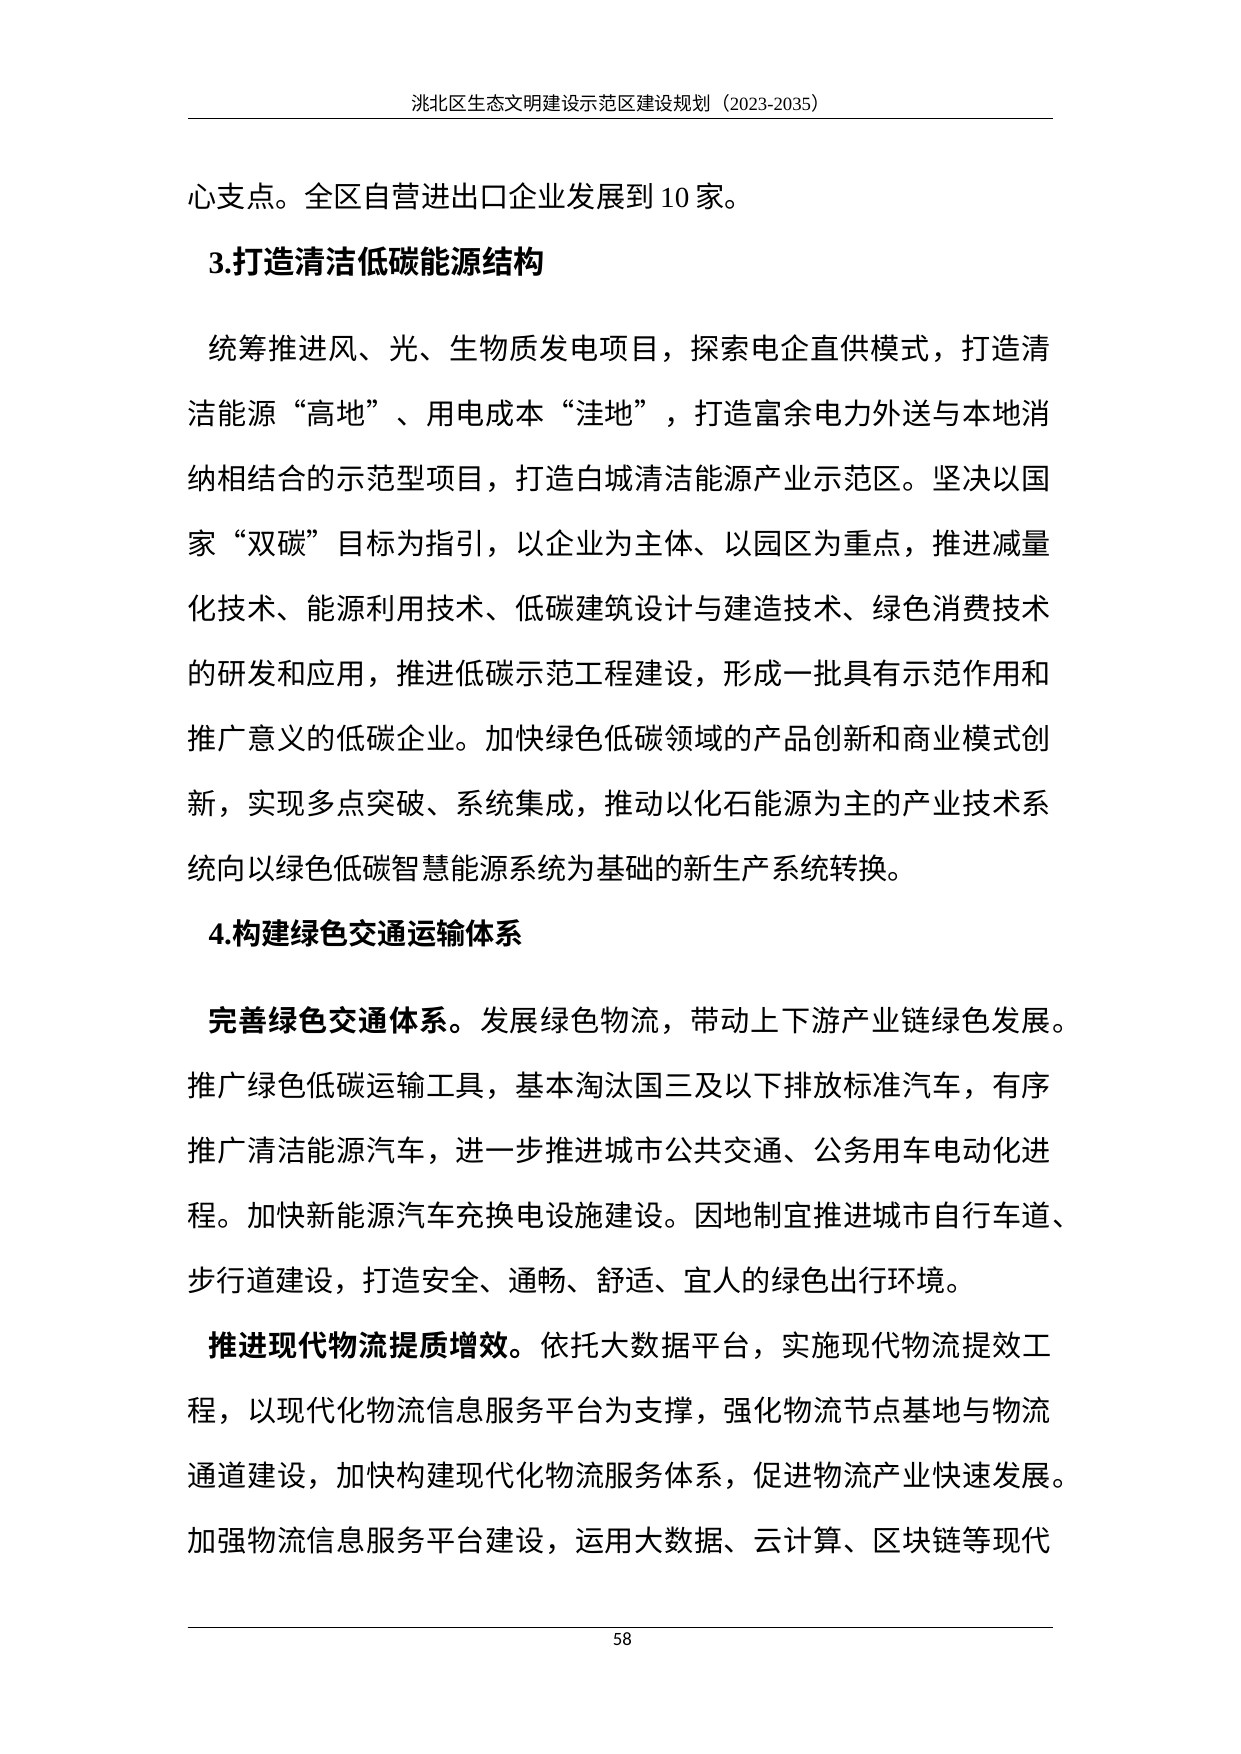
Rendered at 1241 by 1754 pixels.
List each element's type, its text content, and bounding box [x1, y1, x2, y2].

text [187, 1311, 1053, 1571]
text 完善绿色交通体系。发展绿色物流，带动上下游产业链绿色发展。推广绿色低碳运输工具，基本淘汰国三及以下排放标准汽车，有序推广清洁能源汽车，进一步推进城市公共交通、公务用车电动化进程。加快新能源汽车充换电设施建设。因地制宜推进城市自行车道、步行道建设，打造安全、通畅、舒适、宜人的绿色出行环境。 [187, 986, 1053, 1311]
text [187, 162, 1053, 227]
subtitle 3.打造清洁低碳能源结构 [187, 227, 1053, 292]
text 统筹推进风、光、生物质发电项目，探索电企直供模式，打造清洁能源“高地”、用电成本“洼地”，打造富余电力外送与本地消纳相结合的示范型项目，打造白城清洁能源产业示范区。坚决以国家“双碳”目标为指引，以企业为主体、以园区为重点，推进减量化技术、能源利用技术、低碳建筑设计与建造技术、绿色消费技术的研发和应用，推进低碳示范工程建设，形成一批具有示范作用和推广意义的低碳企业。加快绿色低碳领域的产品创新和商业模式创新，实现多点突破、系统集成，推动以化石能源为主的产业技术系统向以绿色低碳智慧能源系统为基础的新生产系统转换。 [187, 314, 1053, 899]
subtitle 4.构建绿色交通运输体系 [187, 899, 1053, 964]
